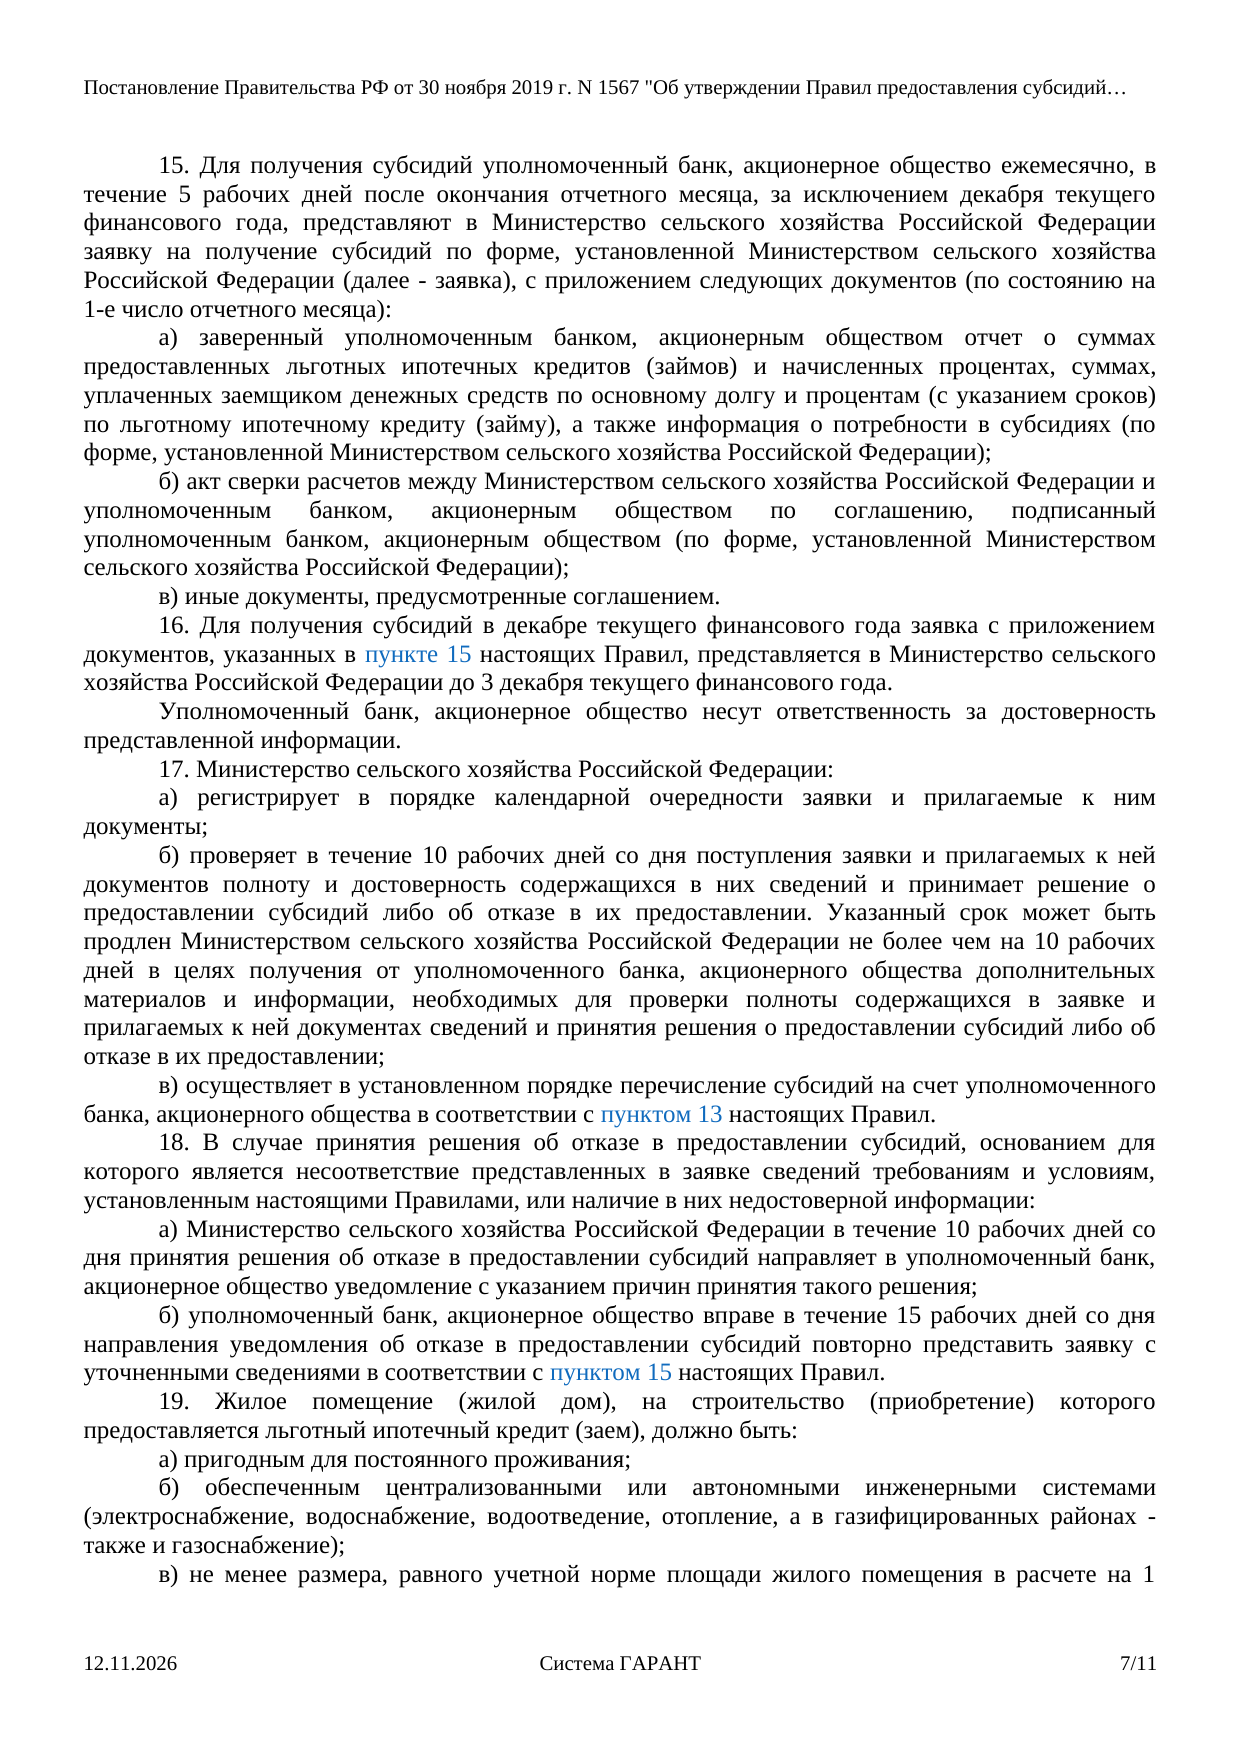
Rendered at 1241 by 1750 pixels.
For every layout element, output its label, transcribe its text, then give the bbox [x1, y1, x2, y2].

text 17. Министерство сельского хозяйства Российской Федерации: [83, 754, 1157, 782]
text б) проверяет в течение 10 рабочих дней со дня поступления заявки и прилагаемых к ней документов полноту и достоверность содержащихся в них сведений и принимает решение о предоставлении субсидий либо об отказе в их предоставлении. Указанный срок может быть продлен Министерством сельского хозяйства Российской Федерации не более чем на 10 рабочих дней в целях получения от уполномоченного банка, акционерного общества дополнительных материалов и информации, необходимых для проверки полноты содержащихся в заявке и прилагаемых к ней документах сведений и принятия решения о предоставлении субсидий либо об отказе в их предоставлении; [83, 840, 1157, 1070]
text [83, 1559, 1157, 1587]
text а) пригодным для постоянного проживания; [83, 1444, 1157, 1472]
text а) заверенный уполномоченным банком, акционерным обществом отчет о суммах предоставленных льготных ипотечных кредитов (займов) и начисленных процентах, суммах, уплаченных заемщиком денежных средств по основному долгу и процентам (с указанием сроков) по льготному ипотечному кредиту (займу), а также информация о потребности в субсидиях (по форме, установленной Министерством сельского хозяйства Российской Федерации); [83, 322, 1157, 466]
text а) Министерство сельского хозяйства Российской Федерации в течение 10 рабочих дней со дня принятия решения об отказе в предоставлении субсидий направляет в уполномоченный банк, акционерное общество уведомление с указанием причин принятия такого решения; [83, 1214, 1157, 1300]
text в) иные документы, предусмотренные соглашением. [83, 581, 1157, 610]
text в) осуществляет в установленном порядке перечисление субсидий на счет уполномоченного банка, акционерного общества в соответствии с пунктом 13 настоящих Правил. [83, 1070, 1157, 1127]
text 18. В случае принятия решения об отказе в предоставлении субсидий, основанием для которого является несоответствие представленных в заявке сведений требованиям и условиям, установленным настоящими Правилами, или наличие в них недостоверной информации: [83, 1127, 1157, 1214]
text Уполномоченный банк, акционерное общество несут ответственность за достоверность представленной информации. [83, 696, 1157, 754]
text а) регистрирует в порядке календарной очередности заявки и прилагаемые к ним документы; [83, 782, 1157, 840]
text б) акт сверки расчетов между Министерством сельского хозяйства Российской Федерации и уполномоченным банком, акционерным обществом по соглашению, подписанный уполномоченным банком, акционерным обществом (по форме, установленной Министерством сельского хозяйства Российской Федерации); [83, 466, 1157, 581]
text 16. Для получения субсидий в декабре текущего финансового года заявка с приложением документов, указанных в пункте 15 настоящих Правил, представляется в Министерство сельского хозяйства Российской Федерации до 3 декабря текущего финансового года. [83, 610, 1157, 696]
text б) уполномоченный банк, акционерное общество вправе в течение 15 рабочих дней со дня направления уведомления об отказе в предоставлении субсидий повторно представить заявку с уточненными сведениями в соответствии с пунктом 15 настоящих Правил. [83, 1300, 1157, 1386]
text 19. Жилое помещение (жилой дом), на строительство (приобретение) которого предоставляется льготный ипотечный кредит (заем), должно быть: [83, 1386, 1157, 1444]
text 15. Для получения субсидий уполномоченный банк, акционерное общество ежемесячно, в течение 5 рабочих дней после окончания отчетного месяца, за исключением декабря текущего финансового года, представляют в Министерство сельского хозяйства Российской Федерации заявку на получение субсидий по форме, установленной Министерством сельского хозяйства Российской Федерации (далее - заявка), с приложением следующих документов (по состоянию на 1-е число отчетного месяца): [83, 150, 1157, 322]
text б) обеспеченным централизованными или автономными инженерными системами (электроснабжение, водоснабжение, водоотведение, отопление, а в газифицированных районах - также и газоснабжение); [83, 1472, 1157, 1559]
